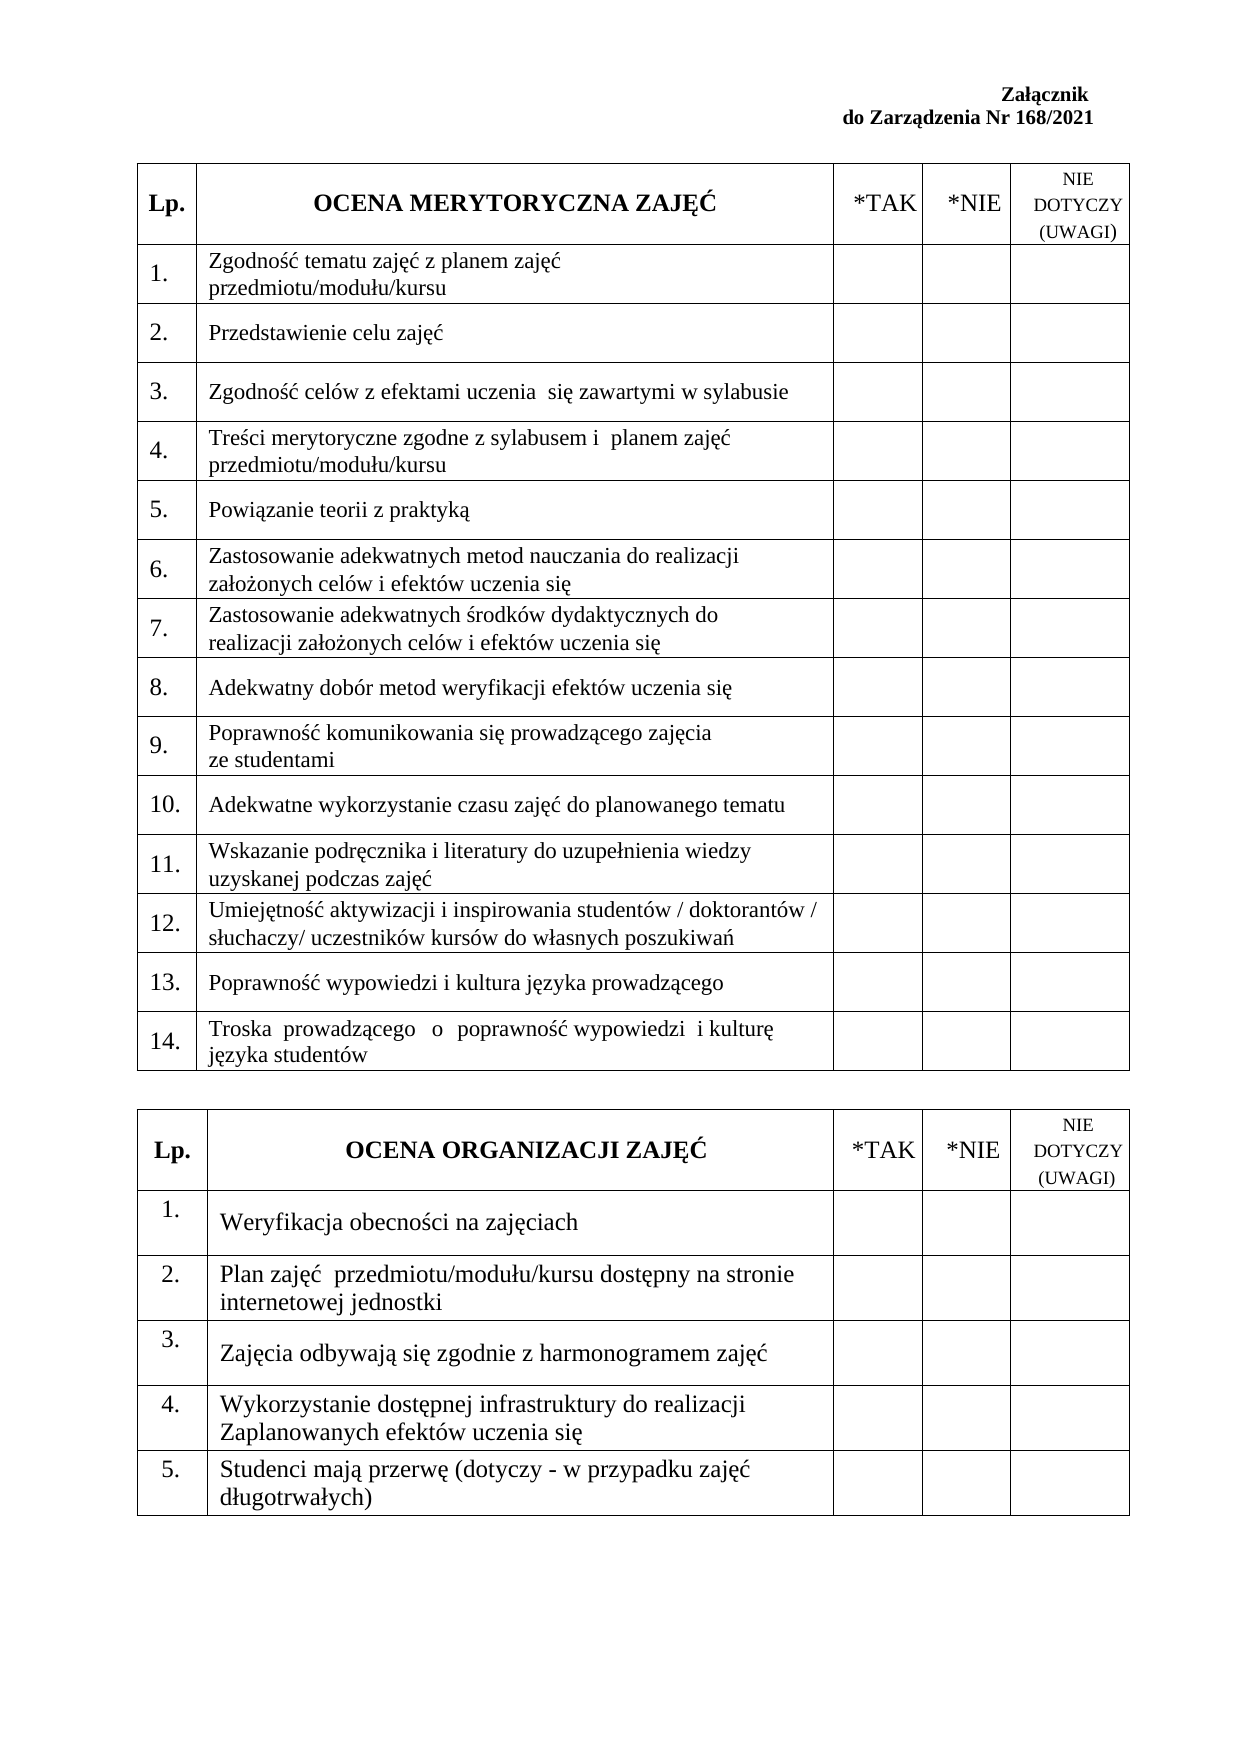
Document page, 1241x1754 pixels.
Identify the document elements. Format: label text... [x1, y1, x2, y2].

table_cell [1011, 953, 1129, 1011]
table_cell [834, 1012, 922, 1070]
table_cell [834, 599, 922, 657]
table_cell [1011, 304, 1129, 362]
table_cell [1011, 245, 1129, 302]
table_cell Troska prowadzącego o poprawność wypowiedzi i kulturę języka studentów [197, 1012, 833, 1070]
table_cell Zastosowanie adekwatnych metod nauczania do realizacji założonych celów i efektów uczenia się [197, 540, 833, 598]
table_cell [138, 953, 196, 1011]
table_cell [923, 304, 1010, 362]
table_cell [138, 835, 196, 893]
table_cell [138, 894, 196, 952]
table_cell [138, 658, 196, 716]
table_header *TAK [834, 164, 922, 243]
table_cell [834, 953, 922, 1011]
table_cell [834, 1451, 922, 1515]
table_cell [138, 1451, 207, 1515]
table_cell [923, 1256, 1010, 1320]
table_cell [834, 1256, 922, 1320]
table_cell Wskazanie podręcznika i literatury do uzupełnienia wiedzy uzyskanej podczas zajęć [197, 835, 833, 893]
table_cell [923, 540, 1010, 598]
table_header NIE DOTYCZY (UWAGI) [1011, 1110, 1129, 1190]
table_cell [138, 1191, 207, 1255]
table_cell [138, 422, 196, 480]
table_cell [1011, 1386, 1129, 1450]
table_cell [138, 1386, 207, 1450]
table_cell [1011, 540, 1129, 598]
table_cell [923, 835, 1010, 893]
table_cell [923, 1451, 1010, 1515]
table_cell [1011, 363, 1129, 421]
table_header OCENA MERYTORYCZNA ZAJĘĆ [197, 164, 833, 243]
table_cell [834, 1191, 922, 1255]
table_cell Przedstawienie celu zajęć [197, 304, 833, 362]
table_cell [1011, 1321, 1129, 1385]
table_cell [834, 304, 922, 362]
table_cell [834, 894, 922, 952]
table_cell [834, 363, 922, 421]
table_cell [834, 658, 922, 716]
table_header Lp. [138, 1110, 207, 1190]
table_cell [834, 1386, 922, 1450]
table_cell [834, 776, 922, 834]
table_cell [138, 1256, 207, 1320]
table_cell [923, 363, 1010, 421]
table_cell [138, 245, 196, 302]
table_cell [1011, 481, 1129, 539]
table_cell [923, 1321, 1010, 1385]
table_cell [138, 304, 196, 362]
table_cell [923, 1012, 1010, 1070]
table_header *TAK [834, 1110, 922, 1190]
table_cell [138, 481, 196, 539]
table_cell [1011, 1191, 1129, 1255]
table_cell Powiązanie teorii z praktyką [197, 481, 833, 539]
table_cell [1011, 1451, 1129, 1515]
table_cell [923, 599, 1010, 657]
table_cell [834, 245, 922, 302]
table_cell [923, 1191, 1010, 1255]
table_cell [923, 1386, 1010, 1450]
table_header NIE DOTYCZY (UWAGI) [1011, 164, 1129, 243]
table_cell Plan zajęć przedmiotu/modułu/kursu dostępny na stronie internetowej jednostki [208, 1256, 833, 1320]
table_header Lp. [138, 164, 196, 243]
table_cell [923, 894, 1010, 952]
table_cell [138, 776, 196, 834]
table_cell Zajęcia odbywają się zgodnie z harmonogramem zajęć [208, 1321, 833, 1385]
table_cell Zgodność celów z efektami uczenia się zawartymi w sylabusie [197, 363, 833, 421]
table_cell [923, 422, 1010, 480]
table_cell [834, 717, 922, 775]
table_header OCENA ORGANIZACJI ZAJĘĆ [208, 1110, 833, 1190]
table_cell Weryfikacja obecności na zajęciach [208, 1191, 833, 1255]
table_cell [138, 717, 196, 775]
table_cell Treści merytoryczne zgodne z sylabusem i planem zajęć przedmiotu/modułu/kursu [197, 422, 833, 480]
table_cell [1011, 658, 1129, 716]
table_cell [1011, 835, 1129, 893]
table_cell [1011, 776, 1129, 834]
table_cell Zgodność tematu zajęć z planem zajęć przedmiotu/modułu/kursu [197, 245, 833, 302]
table_cell [1011, 717, 1129, 775]
table_cell [1011, 894, 1129, 952]
table_cell [923, 953, 1010, 1011]
table_cell [1011, 1012, 1129, 1070]
table_cell Adekwatne wykorzystanie czasu zajęć do planowanego tematu [197, 776, 833, 834]
table_cell [834, 481, 922, 539]
table_cell [138, 363, 196, 421]
table_cell [834, 540, 922, 598]
table_cell [1011, 422, 1129, 480]
table_header *NIE [923, 164, 1010, 243]
table_cell Wykorzystanie dostępnej infrastruktury do realizacji Zaplanowanych efektów uczenia się [208, 1386, 833, 1450]
table_cell Poprawność komunikowania się prowadzącego zajęcia ze studentami [197, 717, 833, 775]
table_cell Umiejętność aktywizacji i inspirowania studentów / doktorantów / słuchaczy/ uczestników kursów do własnych poszukiwań [197, 894, 833, 952]
table_cell [923, 776, 1010, 834]
table_header *NIE [923, 1110, 1010, 1190]
table_cell Poprawność wypowiedzi i kultura języka prowadzącego [197, 953, 833, 1011]
table_cell [834, 835, 922, 893]
table_cell [923, 481, 1010, 539]
table_cell [138, 1321, 207, 1385]
table_cell [923, 245, 1010, 302]
table_cell [138, 1012, 196, 1070]
table_cell [1011, 599, 1129, 657]
table_cell [138, 540, 196, 598]
table_cell Adekwatny dobór metod weryfikacji efektów uczenia się [197, 658, 833, 716]
table_cell [923, 717, 1010, 775]
table_cell [923, 658, 1010, 716]
table_cell [834, 422, 922, 480]
table_cell [834, 1321, 922, 1385]
table_cell [138, 599, 196, 657]
table_cell Studenci mają przerwę (dotyczy - w przypadku zajęć długotrwałych) [208, 1451, 833, 1515]
table_cell [1011, 1256, 1129, 1320]
table_cell Zastosowanie adekwatnych środków dydaktycznych do realizacji założonych celów i efektów uczenia się [197, 599, 833, 657]
